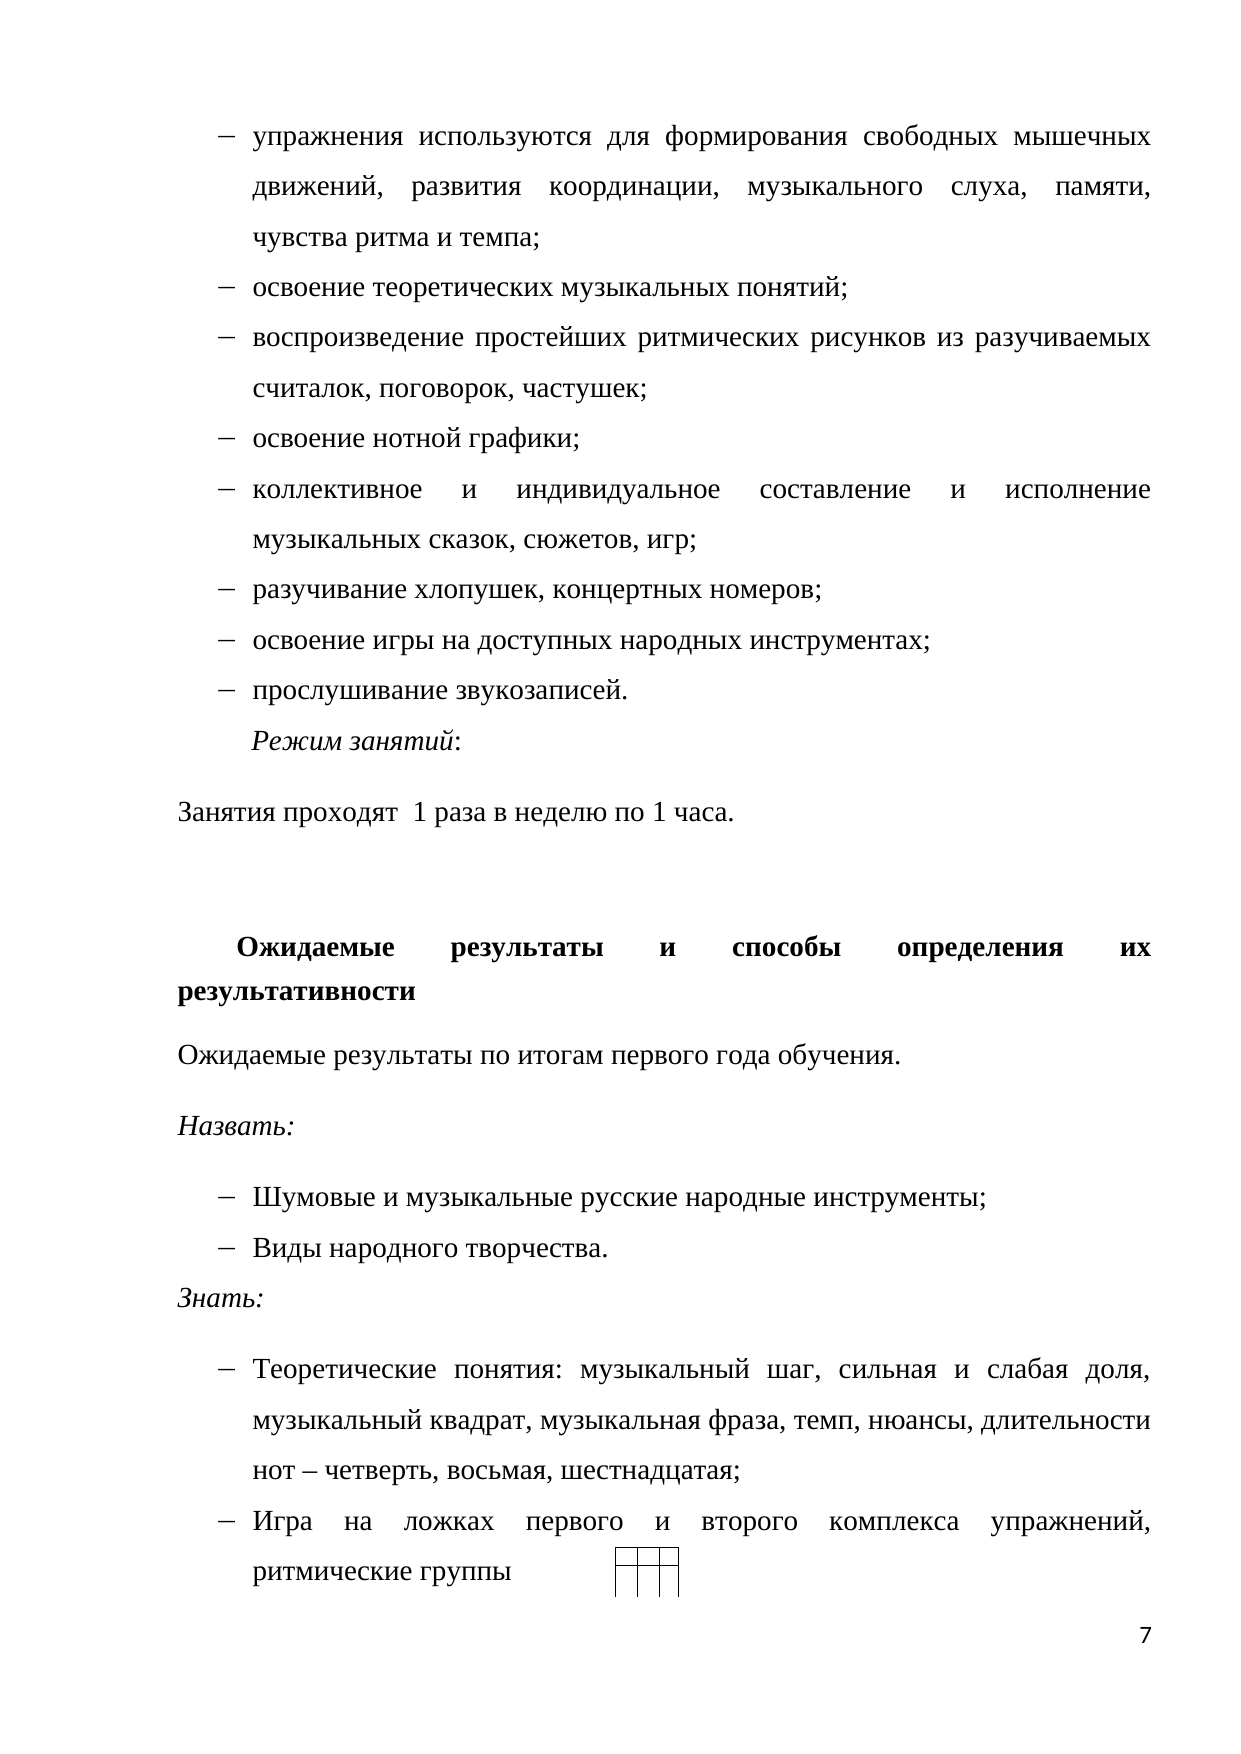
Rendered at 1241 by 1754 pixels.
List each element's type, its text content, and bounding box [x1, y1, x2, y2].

list прослушивание звукозаписей. [215, 672, 1152, 706]
list Шумовые и музыкальные русские народные инструменты; [215, 1179, 1152, 1213]
text Режим занятий: [177, 723, 1152, 756]
list разучивание хлопушек, концертных номеров; [215, 571, 1152, 605]
list освоение теоретических музыкальных понятий; [215, 269, 1152, 303]
list коллективное и индивидуальное составление и исполнение музыкальных сказок, сюжетов, игр; [215, 471, 1152, 555]
text Ожидаемые результаты по итогам первого года обучения. [177, 1037, 1152, 1071]
list Виды народного творчества. [215, 1230, 1152, 1264]
list освоение игры на доступных народных инструментах; [215, 622, 1152, 656]
text Занятия проходят 1 раза в неделю по 1 часа. [177, 794, 1152, 827]
text Назвать: [177, 1108, 1152, 1142]
list упражнения используются для формирования свободных мышечных движений, развития координации, музыкального слуха, памяти, чувства ритма и темпа; [215, 118, 1152, 252]
text Знать: [177, 1280, 1152, 1314]
list Игра на ложках первого и второго комплекса упражнений, ритмические группы [215, 1503, 1152, 1587]
text Ожидаемые результаты и способы определения их результативности [177, 929, 1152, 1006]
list воспроизведение простейших ритмических рисунков из разучиваемых считалок, поговорок, частушек; [215, 319, 1152, 403]
list Теоретические понятия: музыкальный шаг, сильная и слабая доля, музыкальный квадрат, музыкальная фраза, темп, нюансы, длительности нот – четверть, восьмая, шестнадцатая; [215, 1352, 1152, 1486]
list освоение нотной графики; [215, 420, 1152, 454]
